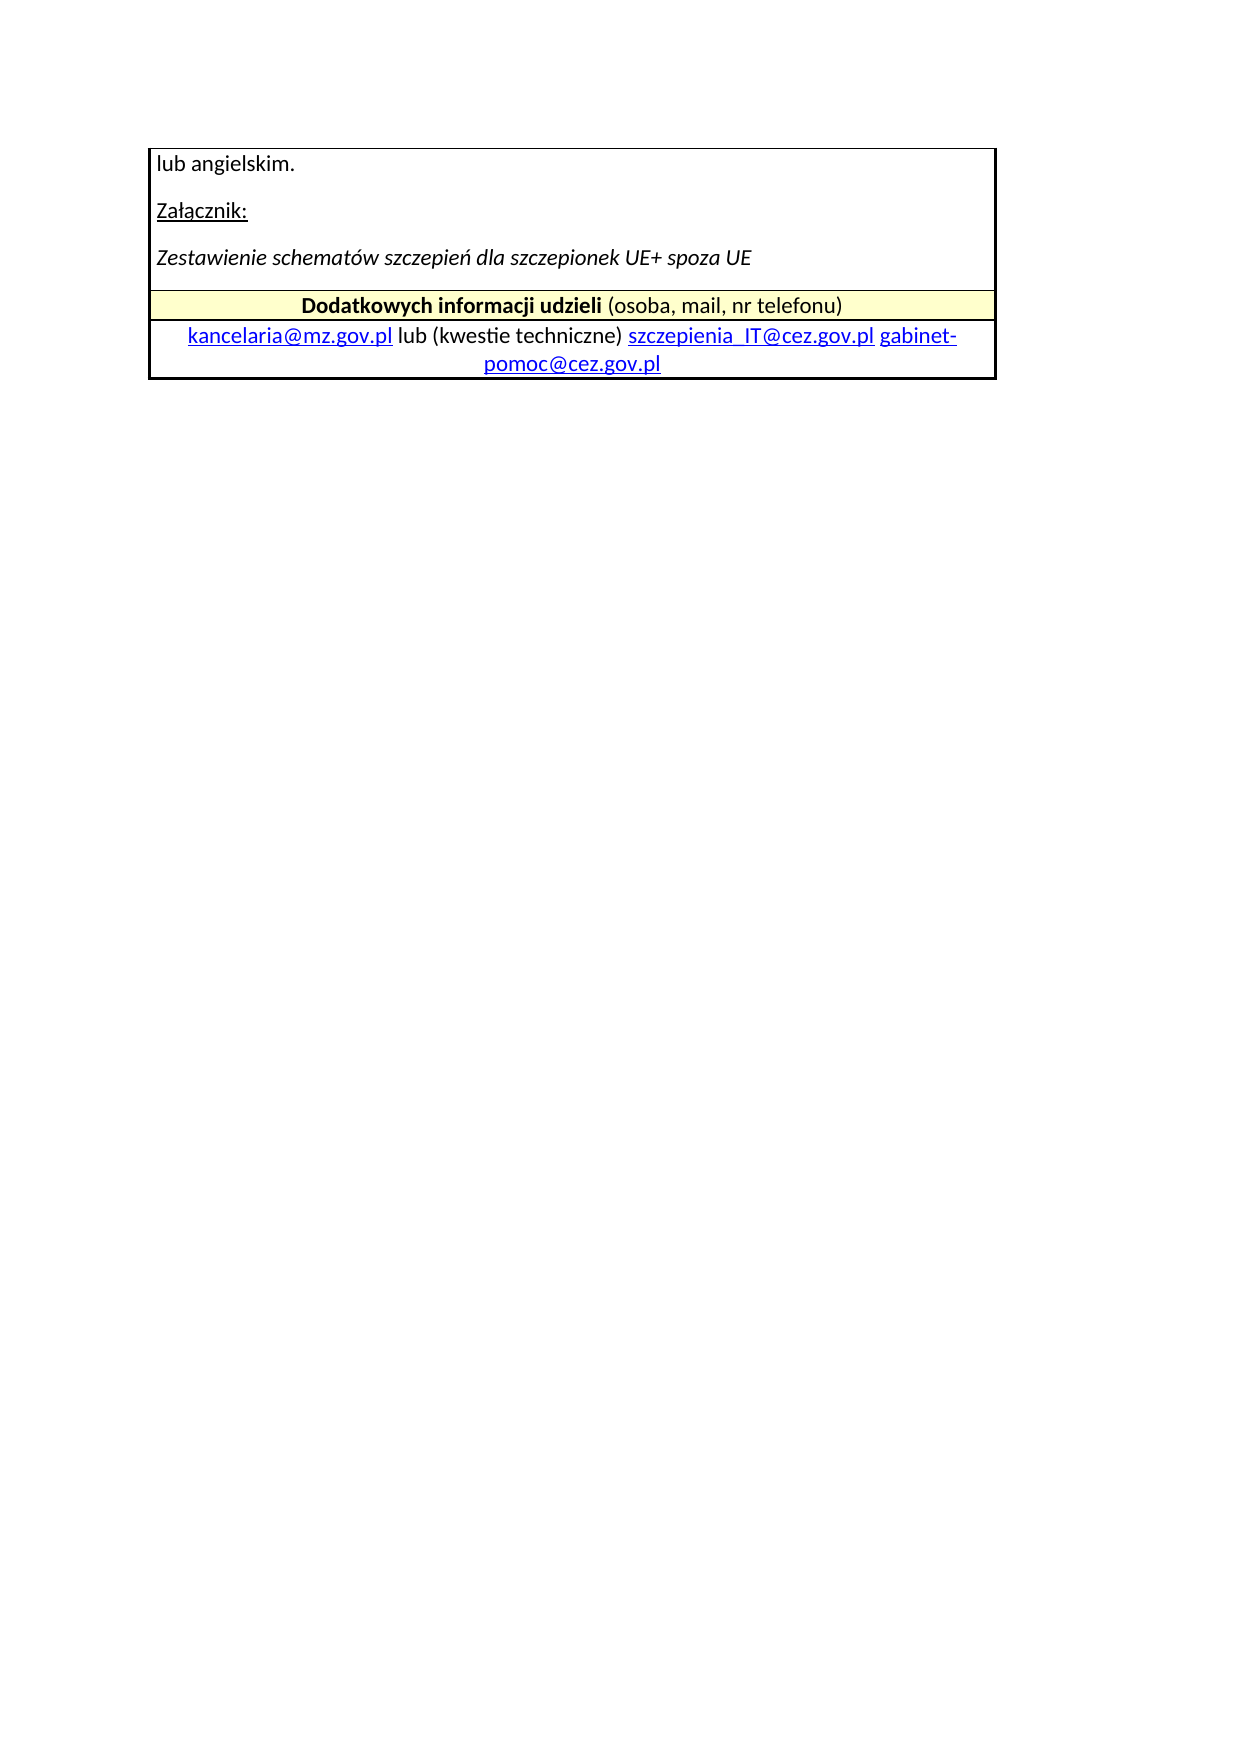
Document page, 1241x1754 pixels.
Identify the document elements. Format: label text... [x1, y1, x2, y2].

table_cell kancelaria@mz.gov.pl lub (kwestie techniczne) szczepienia_IT@cez.gov.pl gabinet-pomoc@cez.gov.pl [151, 321, 994, 377]
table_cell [151, 149, 994, 290]
table_cell Dodatkowych informacji udzieli (osoba, mail, nr telefonu) [151, 291, 994, 319]
